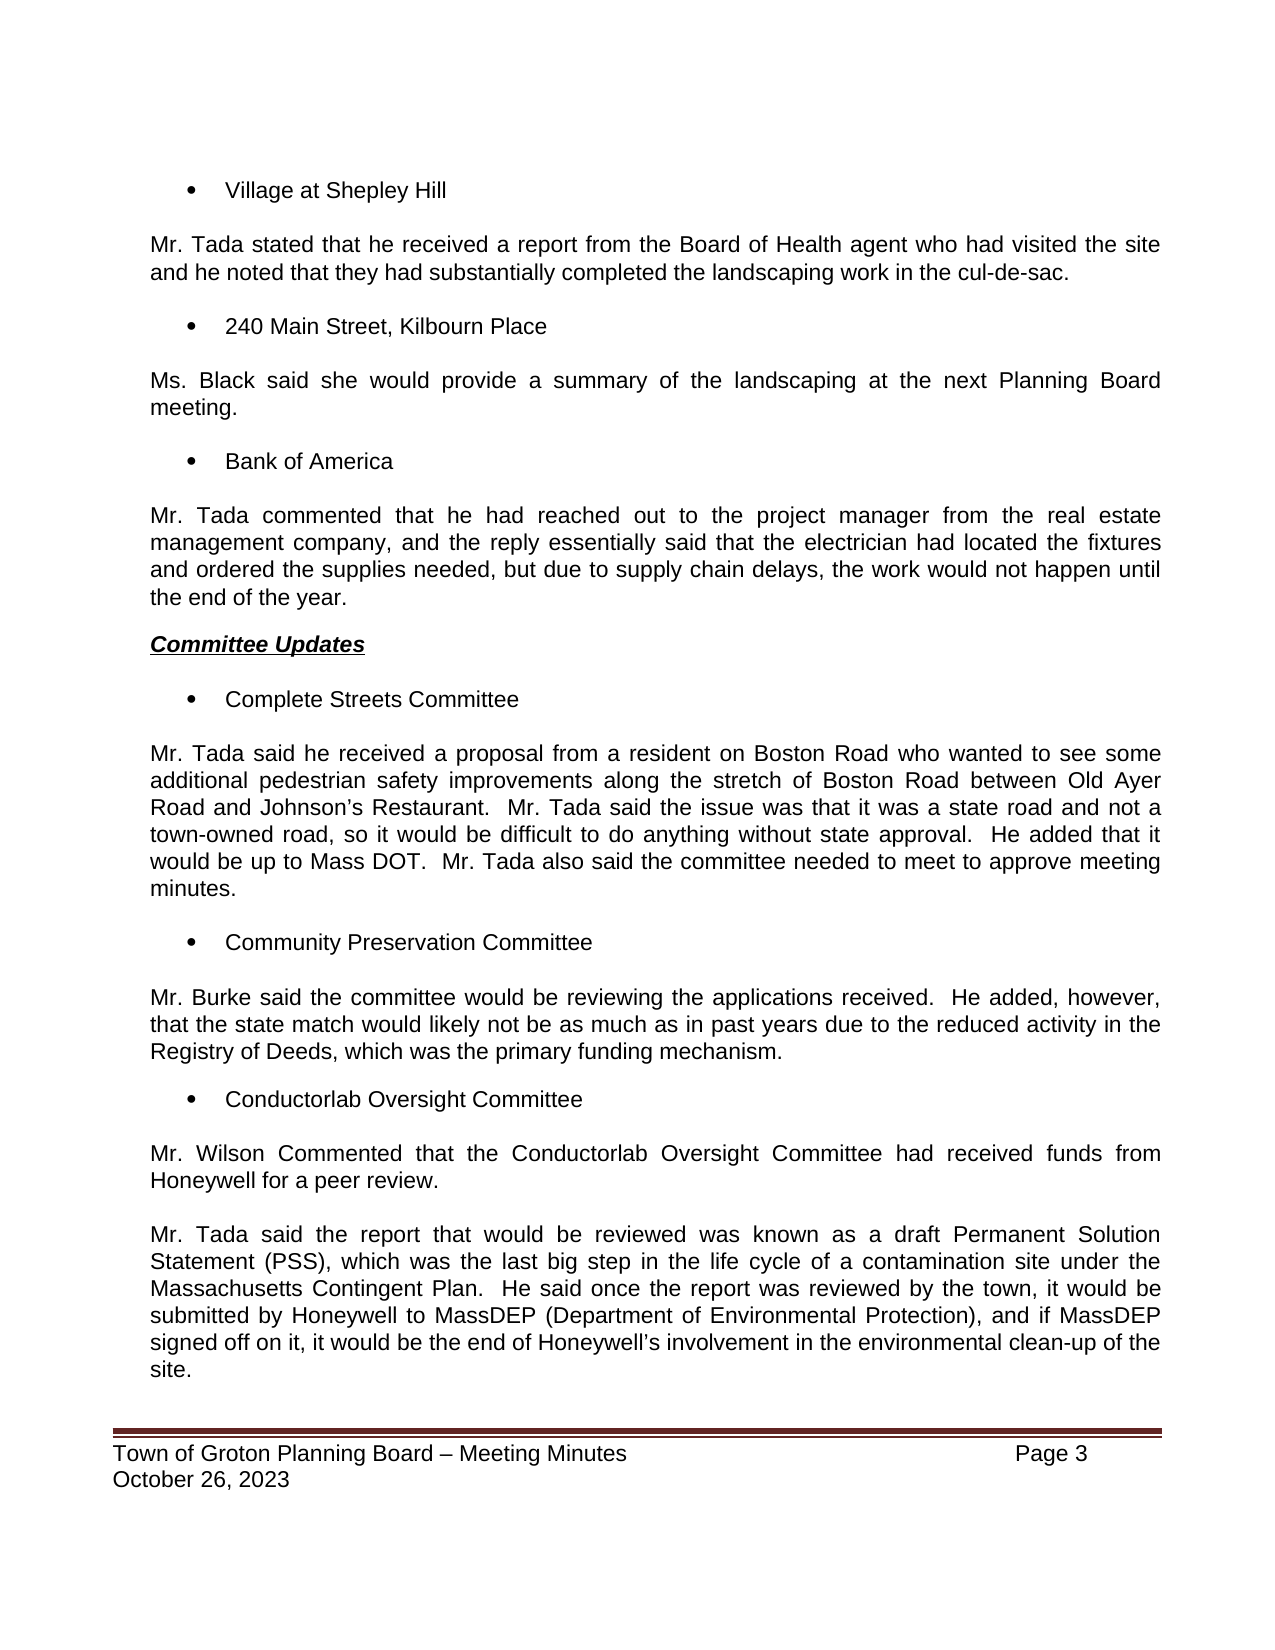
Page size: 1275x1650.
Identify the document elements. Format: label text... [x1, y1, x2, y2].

text Committee Updates [150, 631, 1162, 658]
list Village at Shepley Hill [187, 177, 1162, 204]
list Bank of America [187, 448, 1162, 475]
text Mr. Tada said he received a proposal from a resident on Boston Road who wanted to see some additional pedestrian safety improvements along the stretch of Boston Road between Old Ayer Road and Johnson’s Restaurant. Mr. Tada said the issue was that it was a state road and not a town-owned road, so it would be difficult to do anything without state approval. He added that it would be up to Mass DOT. Mr. Tada also said the committee needed to meet to approve meeting minutes. [150, 739, 1162, 902]
text Mr. Burke said the committee would be reviewing the applications received. He added, however, that the state match would likely not be as much as in past years due to the reduced activity in the Registry of Deeds, which was the primary funding mechanism. [150, 983, 1162, 1064]
text Mr. Tada commented that he had reached out to the project manager from the real estate management company, and the reply essentially said that the electrician had located the fixtures and ordered the supplies needed, but due to supply chain delays, the work would not happen until the end of the year. [150, 502, 1162, 610]
text Ms. Black said she would provide a summary of the landscaping at the next Planning Board meeting. [150, 367, 1162, 421]
list 240 Main Street, Kilbourn Place [187, 312, 1162, 339]
text Mr. Tada stated that he received a report from the Board of Health agent who had visited the site and he noted that they had substantially completed the landscaping work in the cul-de-sac. [150, 231, 1162, 285]
list Complete Streets Committee [187, 685, 1162, 712]
text Mr. Tada said the report that would be reviewed was known as a draft Permanent Solution Statement (PSS), which was the last big step in the life cycle of a contamination site under the Massachusetts Contingent Plan. He said once the report was reviewed by the town, it would be submitted by Honeywell to MassDEP (Department of Environmental Protection), and if MassDEP signed off on it, it would be the end of Honeywell’s involvement in the environmental clean-up of the site. [150, 1221, 1162, 1383]
list Community Preservation Committee [187, 929, 937, 956]
text Mr. Wilson Commented that the Conductorlab Oversight Committee had received funds from Honeywell for a peer review. [150, 1139, 1162, 1194]
list Conductorlab Oversight Committee [187, 1085, 937, 1112]
